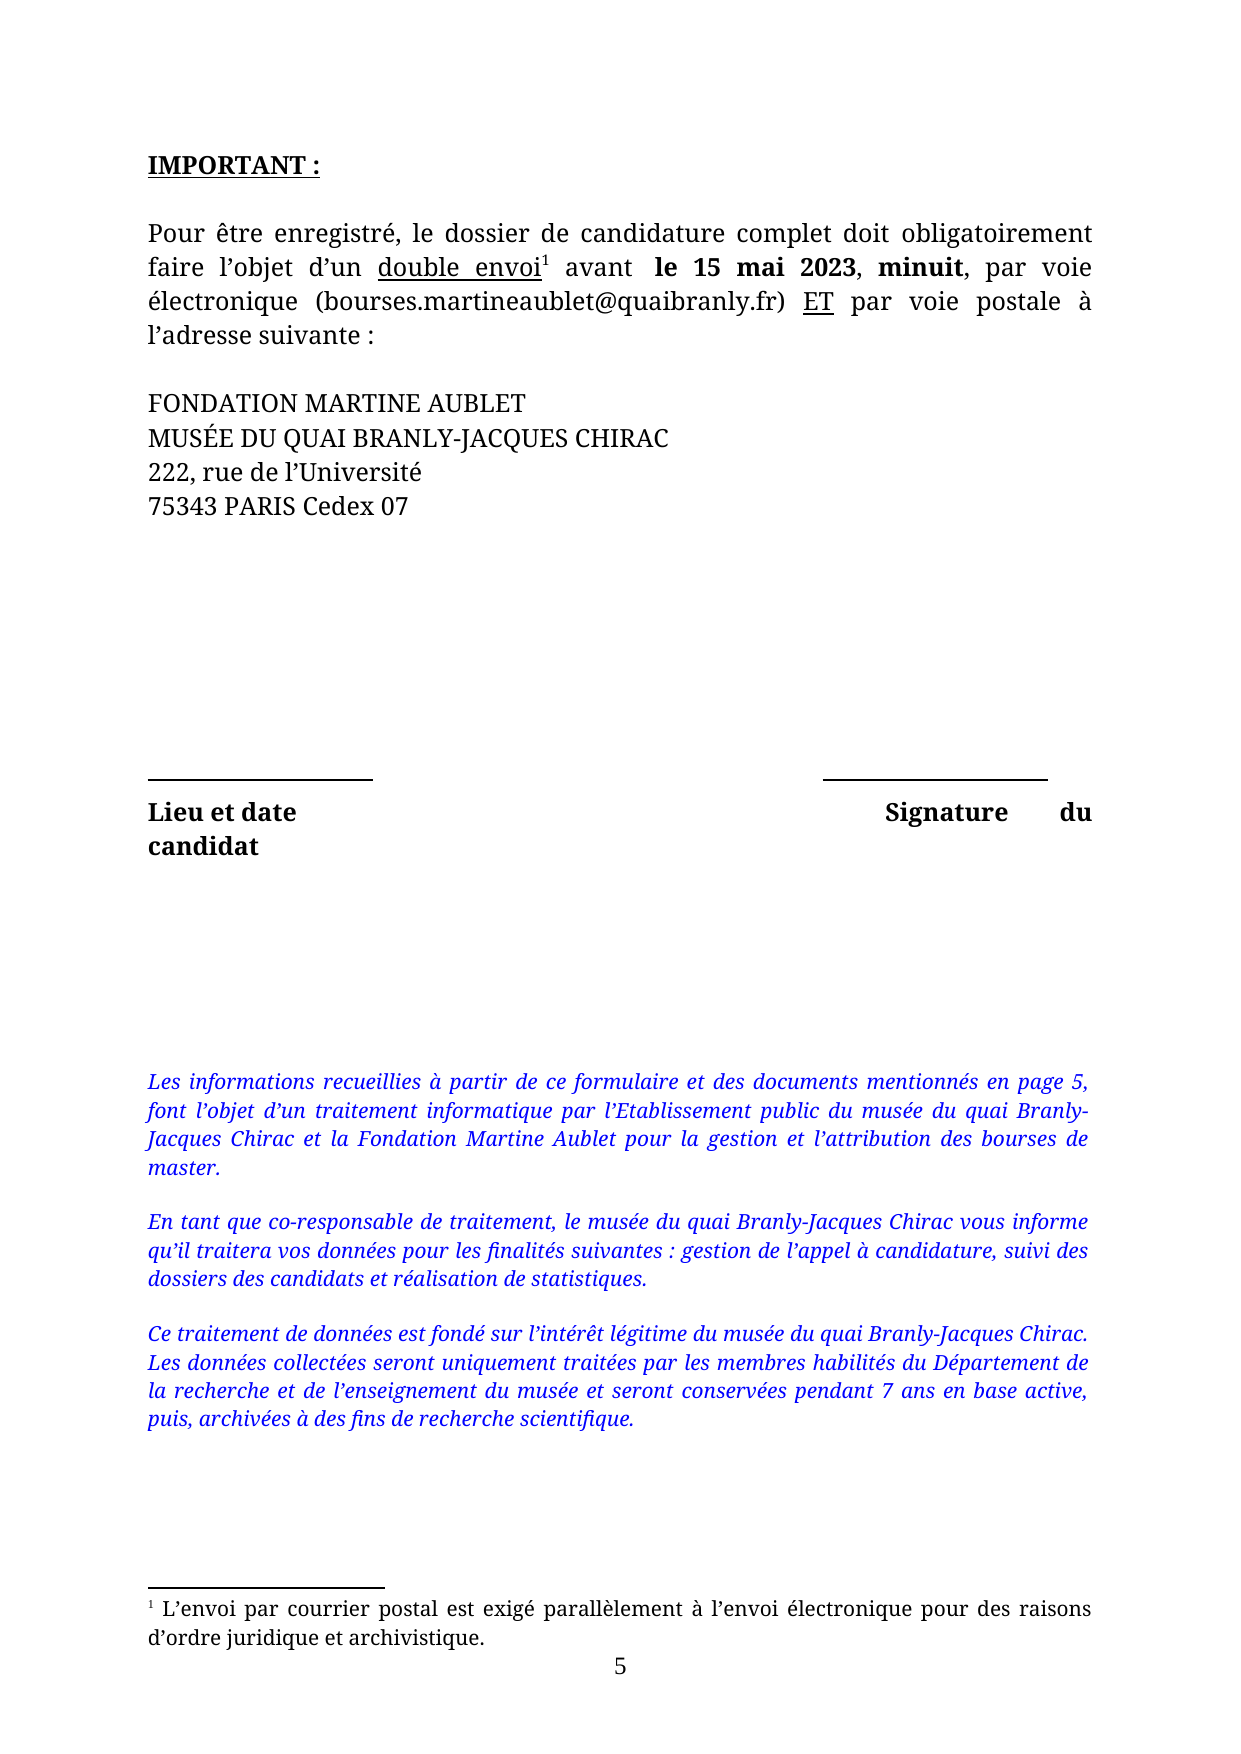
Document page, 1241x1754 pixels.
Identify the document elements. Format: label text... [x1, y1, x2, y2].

text Pour être enregistré, le dossier de candidature complet doit obligatoirement faire l’objet d’un double envoi avant le 15 mai 2023, minuit, par voie électronique (bourses.martineaublet@quaibranly.fr) ET par voie postale à l’adresse suivante : [148, 216, 1092, 352]
subtitle FONDATION MARTINE AUBLET [148, 386, 1092, 420]
text 75343 PARIS Cedex 07 [148, 488, 1092, 522]
subtitle En tant que co-responsable de traitement, le musée du quai Branly-Jacques Chirac vous informe qu’il traitera vos données pour les finalités suivantes : gestion de l’appel à candidature, suivi des dossiers des candidats et réalisation de statistiques. [148, 1207, 1092, 1293]
text Lieu et date Signature du candidat [148, 795, 1092, 863]
text 222, rue de l’Université [148, 454, 1092, 488]
text IMPORTANT : [148, 148, 1092, 182]
subtitle Ce traitement de données est fondé sur l’intérêt légitime du musée du quai Branly-Jacques Chirac. Les données collectées seront uniquement traitées par les membres habilités du Département de la recherche et de l’enseignement du musée et seront conservées pendant 7 ans en base active, puis, archivées à des fins de recherche scientifique. [148, 1319, 1092, 1433]
subtitle Les informations recueillies à partir de ce formulaire et des documents mentionnés en page 5, font l’objet d’un traitement informatique par l’Etablissement public du musée du quai Branly-Jacques Chirac et la Fondation Martine Aublet pour la gestion et l’attribution des bourses de master. [148, 1067, 1092, 1181]
subtitle MUSÉE DU QUAI BRANLY-JACQUES CHIRAC [148, 420, 1092, 454]
